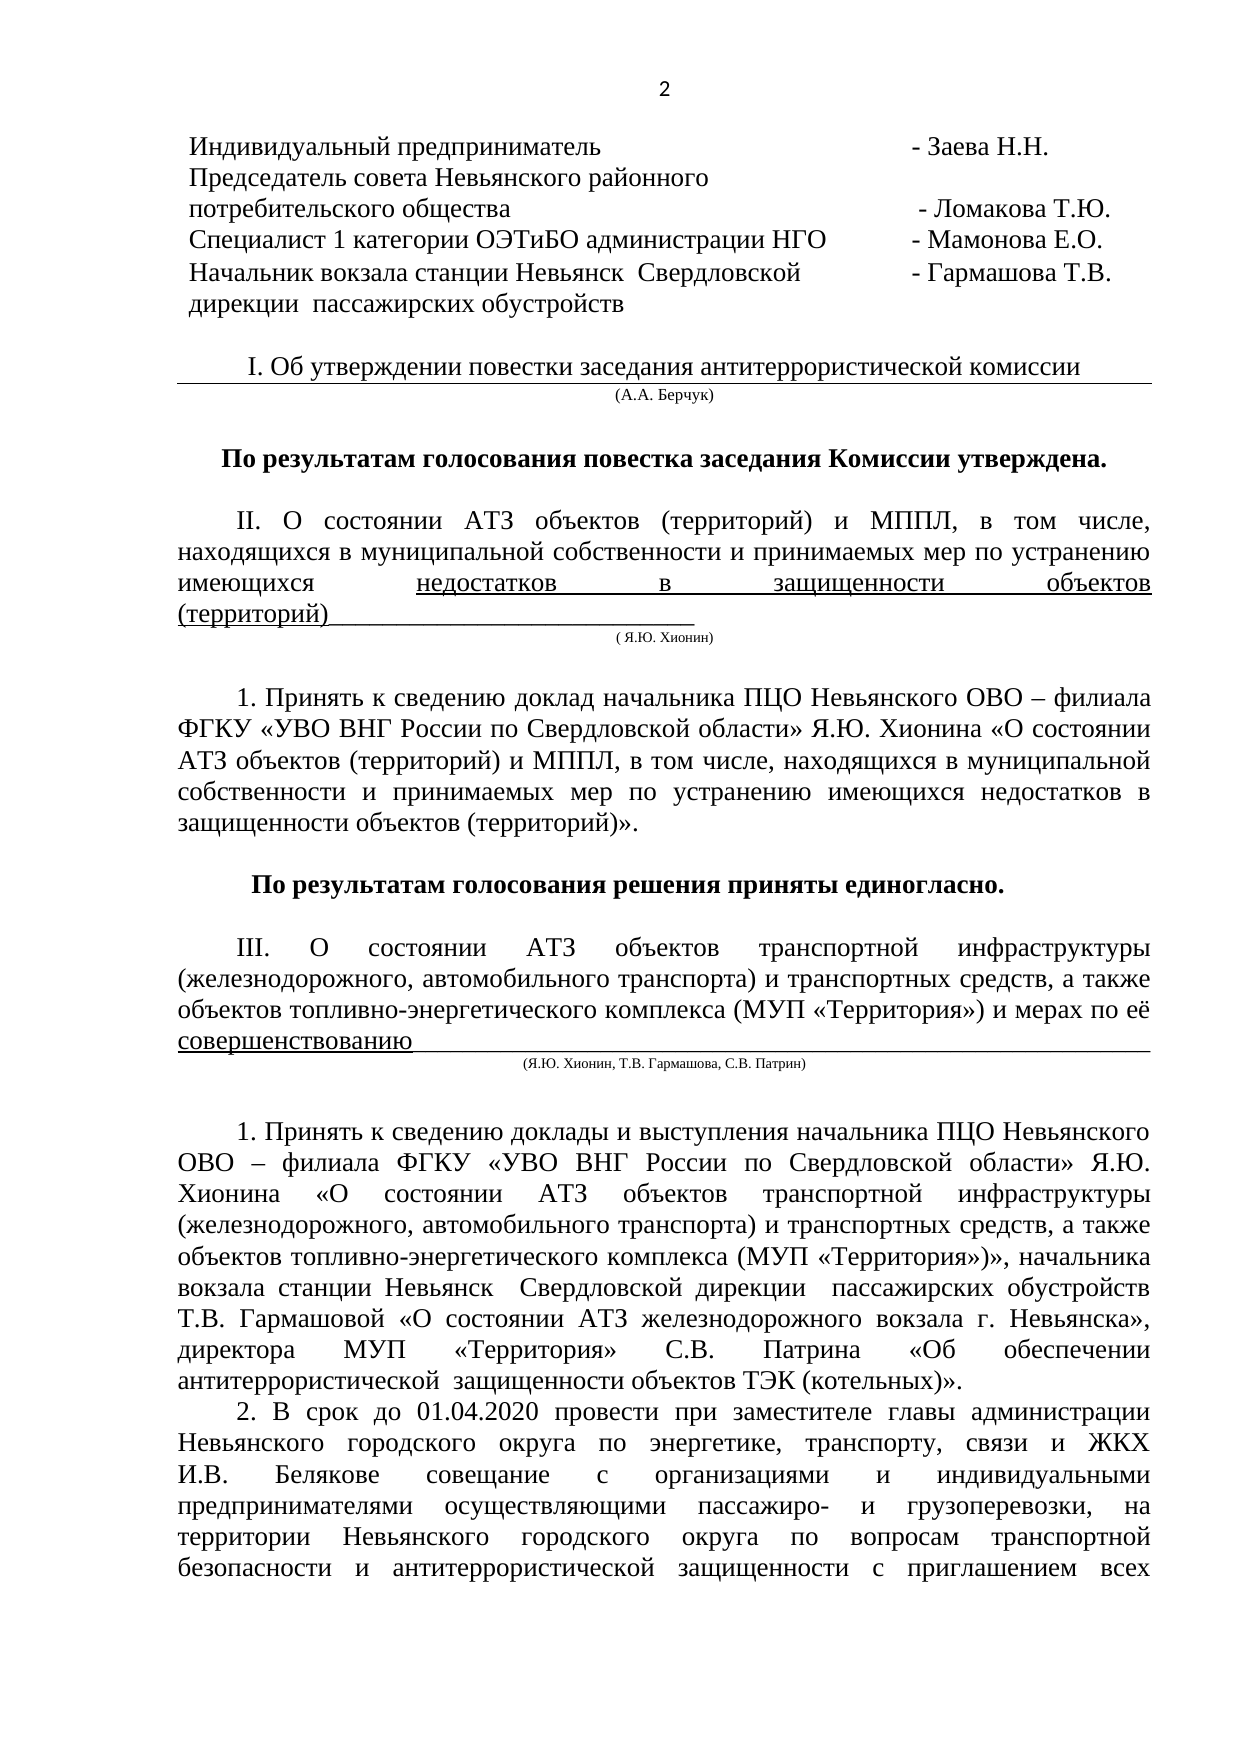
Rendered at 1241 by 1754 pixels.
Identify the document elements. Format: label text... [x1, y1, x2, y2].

list I. Об утверждении повестки заседания антитеррористической комиссии [177, 350, 1152, 383]
table_cell - Ломакова Т.Ю. [900, 161, 1146, 223]
table_cell Индивидуальный предприниматель [177, 130, 900, 161]
table_cell - Мамонова Е.О. [900, 223, 1146, 256]
table_cell Председатель совета Невьянского районного потребительского общества [177, 161, 900, 223]
table_cell Начальник вокзала станции Невьянск Свердловской дирекции пассажирских обустройств [177, 256, 900, 319]
list По результатам голосования повестка заседания Комиссии утверждена. [177, 442, 1152, 473]
text 1. Принять к сведению доклады и выступления начальника ПЦО Невьянского ОВО – филиала ФГКУ «УВО ВНГ России по Свердловской области» Я.Ю. Хионина «О состоянии АТЗ объектов транспортной инфраструктуры (железнодорожного, автомобильного транспорта) и транспортных средств, а также объектов топливно-энергетического комплекса (МУП «Территория»)», начальника вокзала станции Невьянск Свердловской дирекции пассажирских обустройств Т.В. Гармашовой «О состоянии АТЗ железнодорожного вокзала г. Невьянска», директора МУП «Территория» С.В. Патрина «Об обеспечении антитеррористической защищенности объектов ТЭК (котельных)». [177, 1115, 1152, 1395]
table_cell - Заева Н.Н. [900, 130, 1146, 161]
list По результатам голосования решения приняты единогласно. [177, 868, 1152, 899]
list (А.А. Берчук) [177, 384, 1152, 418]
text (Я.Ю. Хионин, Т.В. Гармашова, С.В. Патрин) [177, 1055, 1152, 1084]
table_cell - Гармашова Т.В. [900, 256, 1146, 319]
text 1. Принять к сведению доклад начальника ПЦО Невьянского ОВО – филиала ФГКУ «УВО ВНГ России по Свердловской области» Я.Ю. Хионина «О состоянии АТЗ объектов (территорий) и МППЛ, в том числе, находящихся в муниципальной собственности и принимаемых мер по устранению имеющихся недостатков в защищенности объектов (территорий)». [177, 681, 1152, 837]
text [177, 1395, 1152, 1582]
text II. О состоянии АТЗ объектов (территорий) и МППЛ, в том числе, находящихся в муниципальной собственности и принимаемых мер по устранению имеющихся недостатков в защищенности объектов (территорий)___________________________ [177, 504, 1152, 629]
text III. О состоянии АТЗ объектов транспортной инфраструктуры (железнодорожного, автомобильного транспорта) и транспортных средств, а также объектов топливно-энергетического комплекса (МУП «Территория») и мерах по её совершенствованию___________________________________________________________ [177, 931, 1152, 1055]
text ( Я.Ю. Хионин) [177, 629, 1152, 657]
table_cell Специалист 1 категории ОЭТиБО администрации НГО [177, 223, 900, 256]
